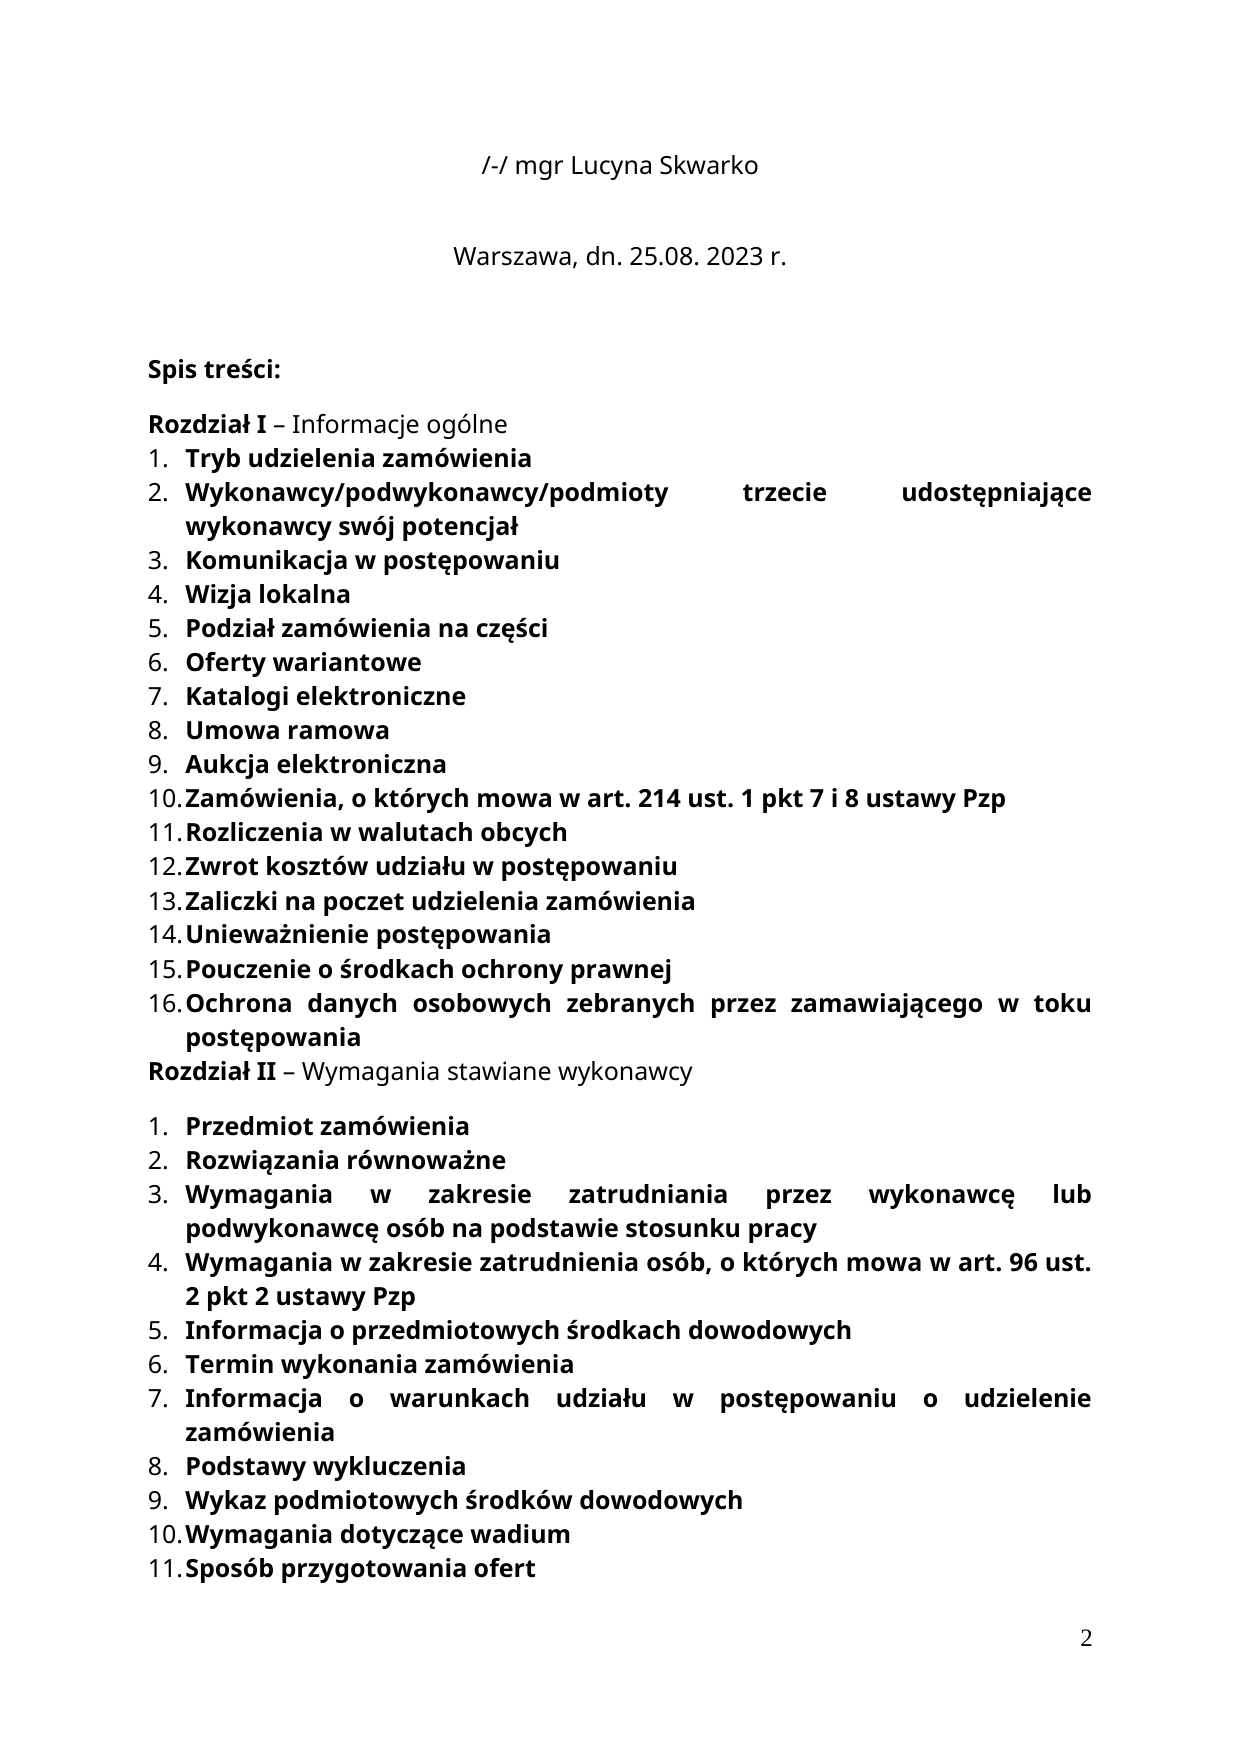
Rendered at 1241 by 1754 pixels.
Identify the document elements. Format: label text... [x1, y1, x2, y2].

list Unieważnienie postępowania [148, 917, 1093, 951]
list Zamówienia, o których mowa w art. 214 ust. 1 pkt 7 i 8 ustawy Pzp [148, 781, 1093, 815]
list Sposób przygotowania ofert [148, 1551, 1093, 1585]
list Wizja lokalna [148, 577, 1093, 611]
list Aukcja elektroniczna [148, 747, 1093, 781]
list Ochrona danych osobowych zebranych przez zamawiającego w toku postępowania [148, 985, 1093, 1053]
list Przedmiot zamówienia [148, 1108, 1093, 1142]
list Wykonawcy/podwykonawcy/podmioty trzecie udostępniające wykonawcy swój potencjał [148, 474, 1093, 542]
list Rozwiązania równoważne [148, 1142, 1093, 1176]
list Katalogi elektroniczne [148, 679, 1093, 713]
list Podział zamówienia na części [148, 611, 1093, 645]
list Tryb udzielenia zamówienia [148, 440, 1093, 474]
list Wymagania w zakresie zatrudnienia osób, o których mowa w art. 96 ust. 2 pkt 2 ustawy Pzp [148, 1244, 1093, 1313]
list Podstawy wykluczenia [148, 1449, 1093, 1483]
list Wymagania w zakresie zatrudniania przez wykonawcę lub podwykonawcę osób na podstawie stosunku pracy [148, 1176, 1093, 1244]
list Rozliczenia w walutach obcych [148, 815, 1093, 849]
list Komunikacja w postępowaniu [148, 542, 1093, 577]
list Wykaz podmiotowych środków dowodowych [148, 1483, 1093, 1517]
text Spis treści: [148, 351, 1093, 385]
list Zaliczki na poczet udzielenia zamówienia [148, 883, 1093, 917]
text Rozdział I – Informacje ogólne [148, 406, 1093, 440]
list Informacja o przedmiotowych środkach dowodowych [148, 1313, 1093, 1347]
list Informacja o warunkach udziału w postępowaniu o udzielenie zamówienia [148, 1381, 1093, 1449]
text Warszawa, dn. 25.08. 2023 r. [148, 238, 1093, 272]
list Zwrot kosztów udziału w postępowaniu [148, 849, 1093, 883]
list Termin wykonania zamówienia [148, 1347, 1093, 1381]
list Wymagania dotyczące wadium [148, 1517, 1093, 1551]
text /-/ mgr Lucyna Skwarko [148, 148, 1093, 182]
text Rozdział II – Wymagania stawiane wykonawcy [148, 1053, 1093, 1087]
list Pouczenie o środkach ochrony prawnej [148, 951, 1093, 985]
list Umowa ramowa [148, 713, 1093, 747]
list Oferty wariantowe [148, 645, 1093, 679]
